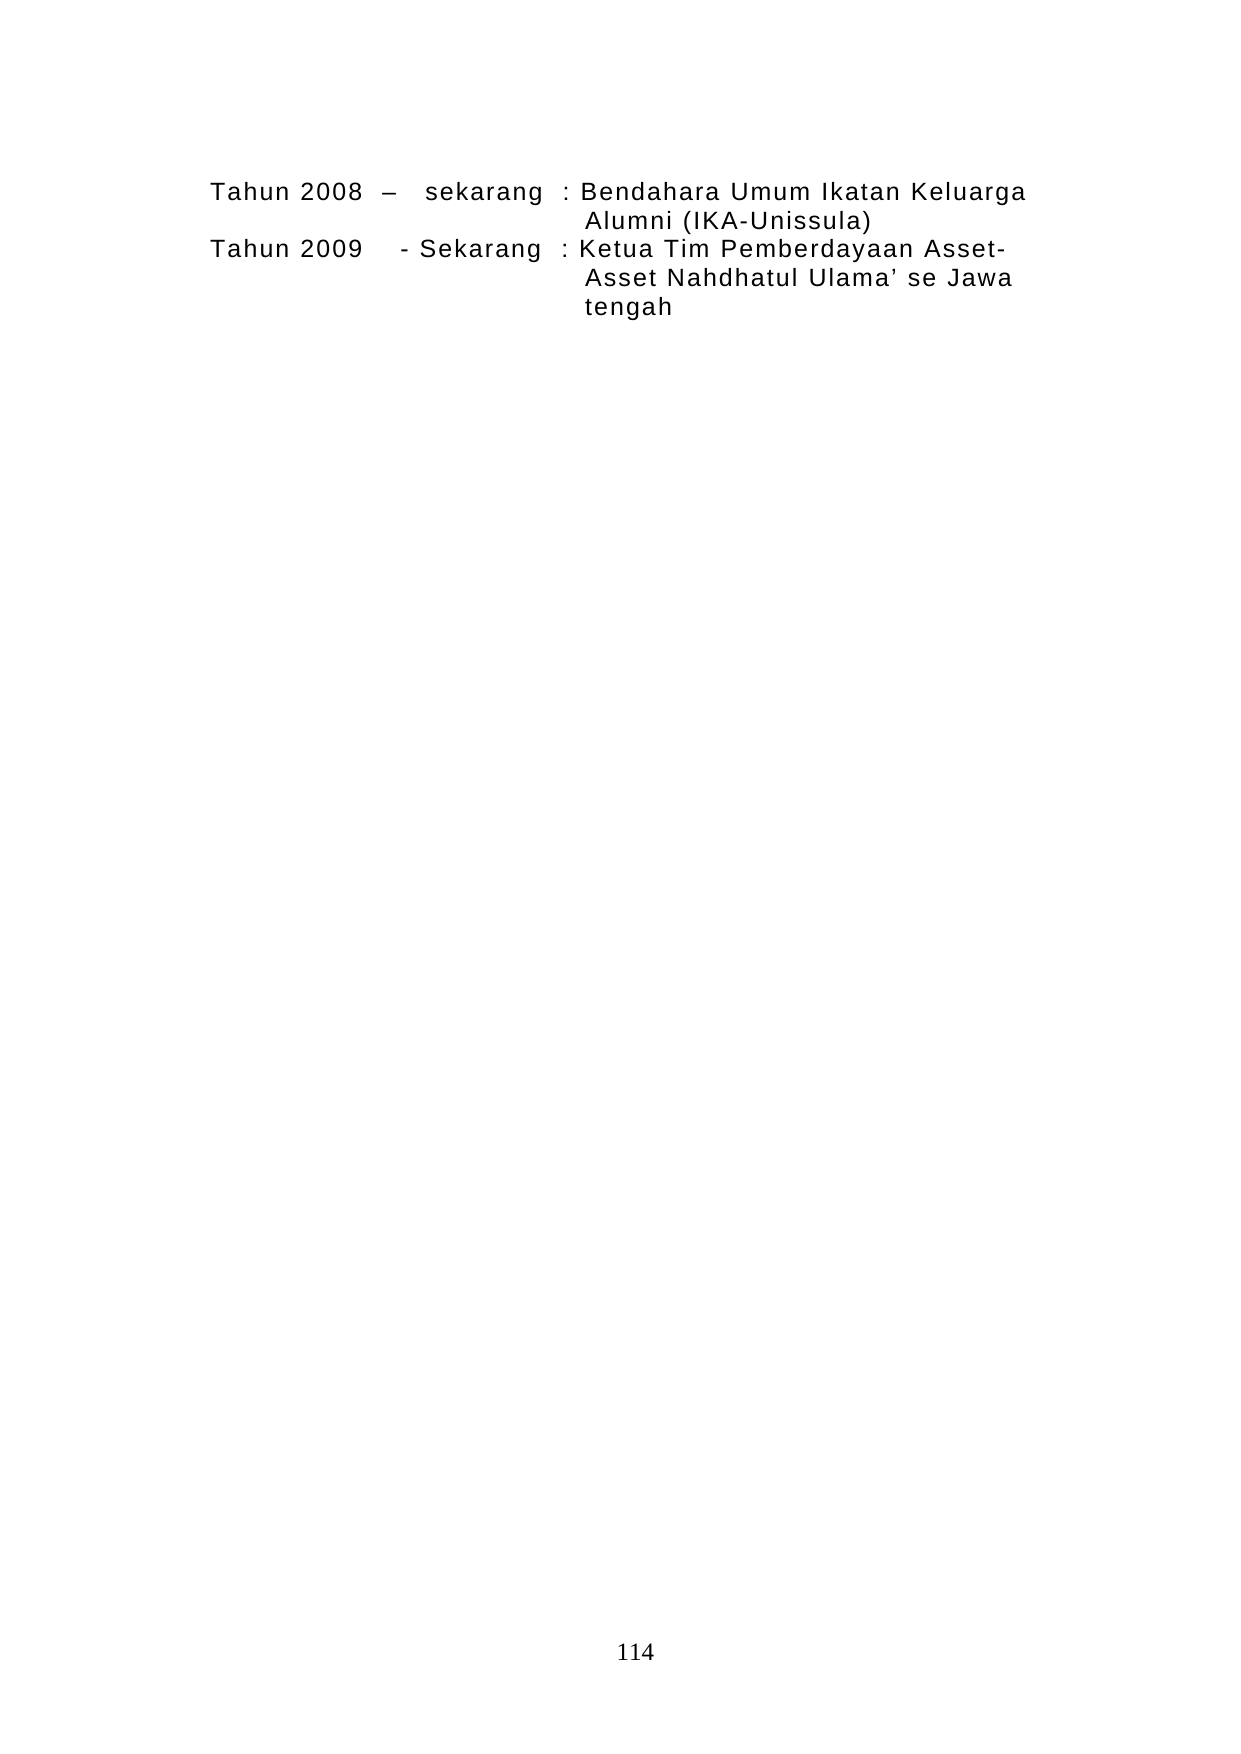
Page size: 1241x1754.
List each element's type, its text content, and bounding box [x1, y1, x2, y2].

text Tahun 2008 – sekarang : Bendahara Umum Ikatan Keluarga Alumni (IKA-Unissula) [210, 177, 1053, 234]
text Tahun 2009 - Sekarang : Ketua Tim Pemberdayaan Asset-Asset Nahdhatul Ulama’ se Jawa tengah [210, 234, 1053, 321]
